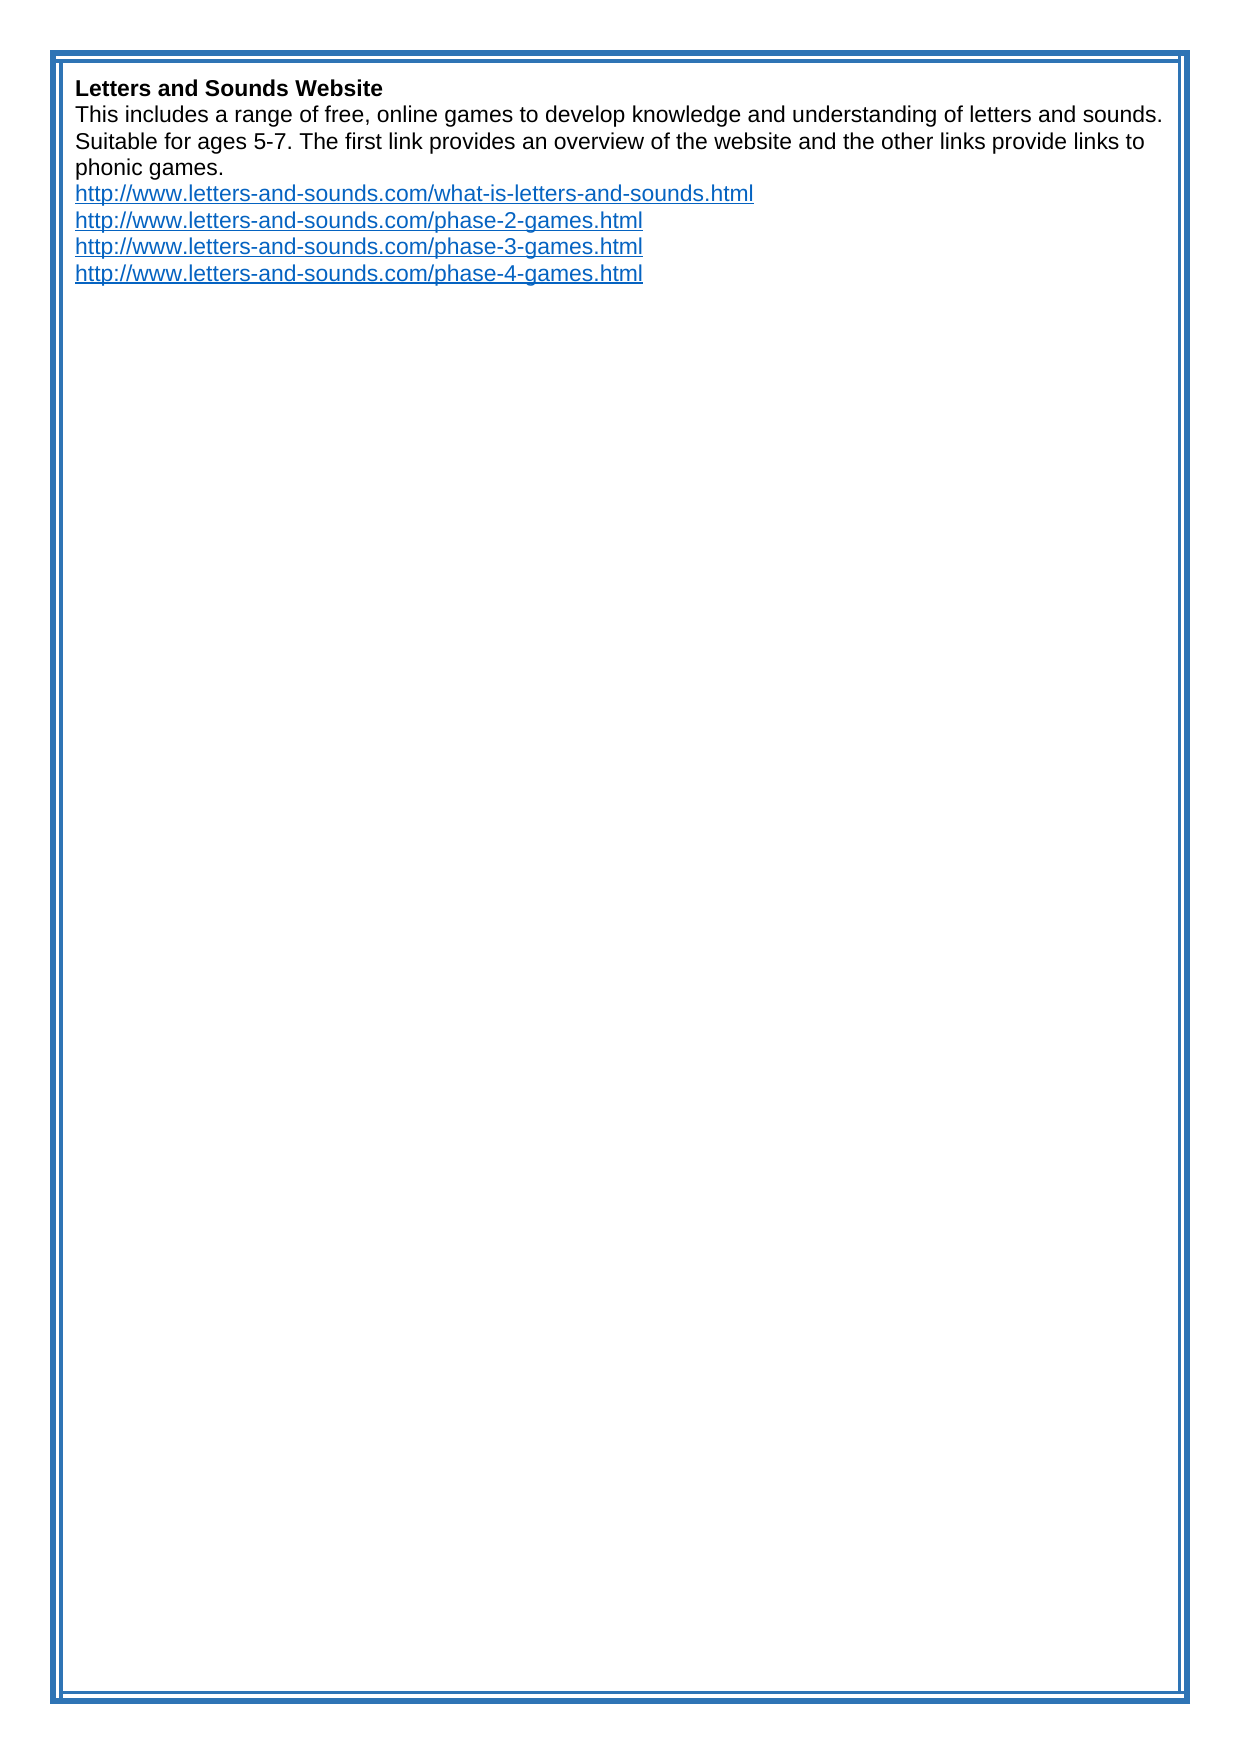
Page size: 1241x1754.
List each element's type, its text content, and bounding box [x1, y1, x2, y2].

text This includes a range of free, online games to develop knowledge and understanding of letters and sounds. Suitable for ages 5-7. The first link provides an overview of the website and the other links provide links to phonic games. [75, 101, 1165, 180]
text http://www.letters-and-sounds.com/phase-4-games.html [75, 259, 1165, 286]
text http://www.letters-and-sounds.com/phase-2-games.html [75, 207, 1165, 233]
text http://www.letters-and-sounds.com/what-is-letters-and-sounds.html [75, 180, 1165, 207]
text http://www.letters-and-sounds.com/phase-3-games.html [75, 233, 1165, 259]
text Letters and Sounds Website [75, 75, 1165, 101]
